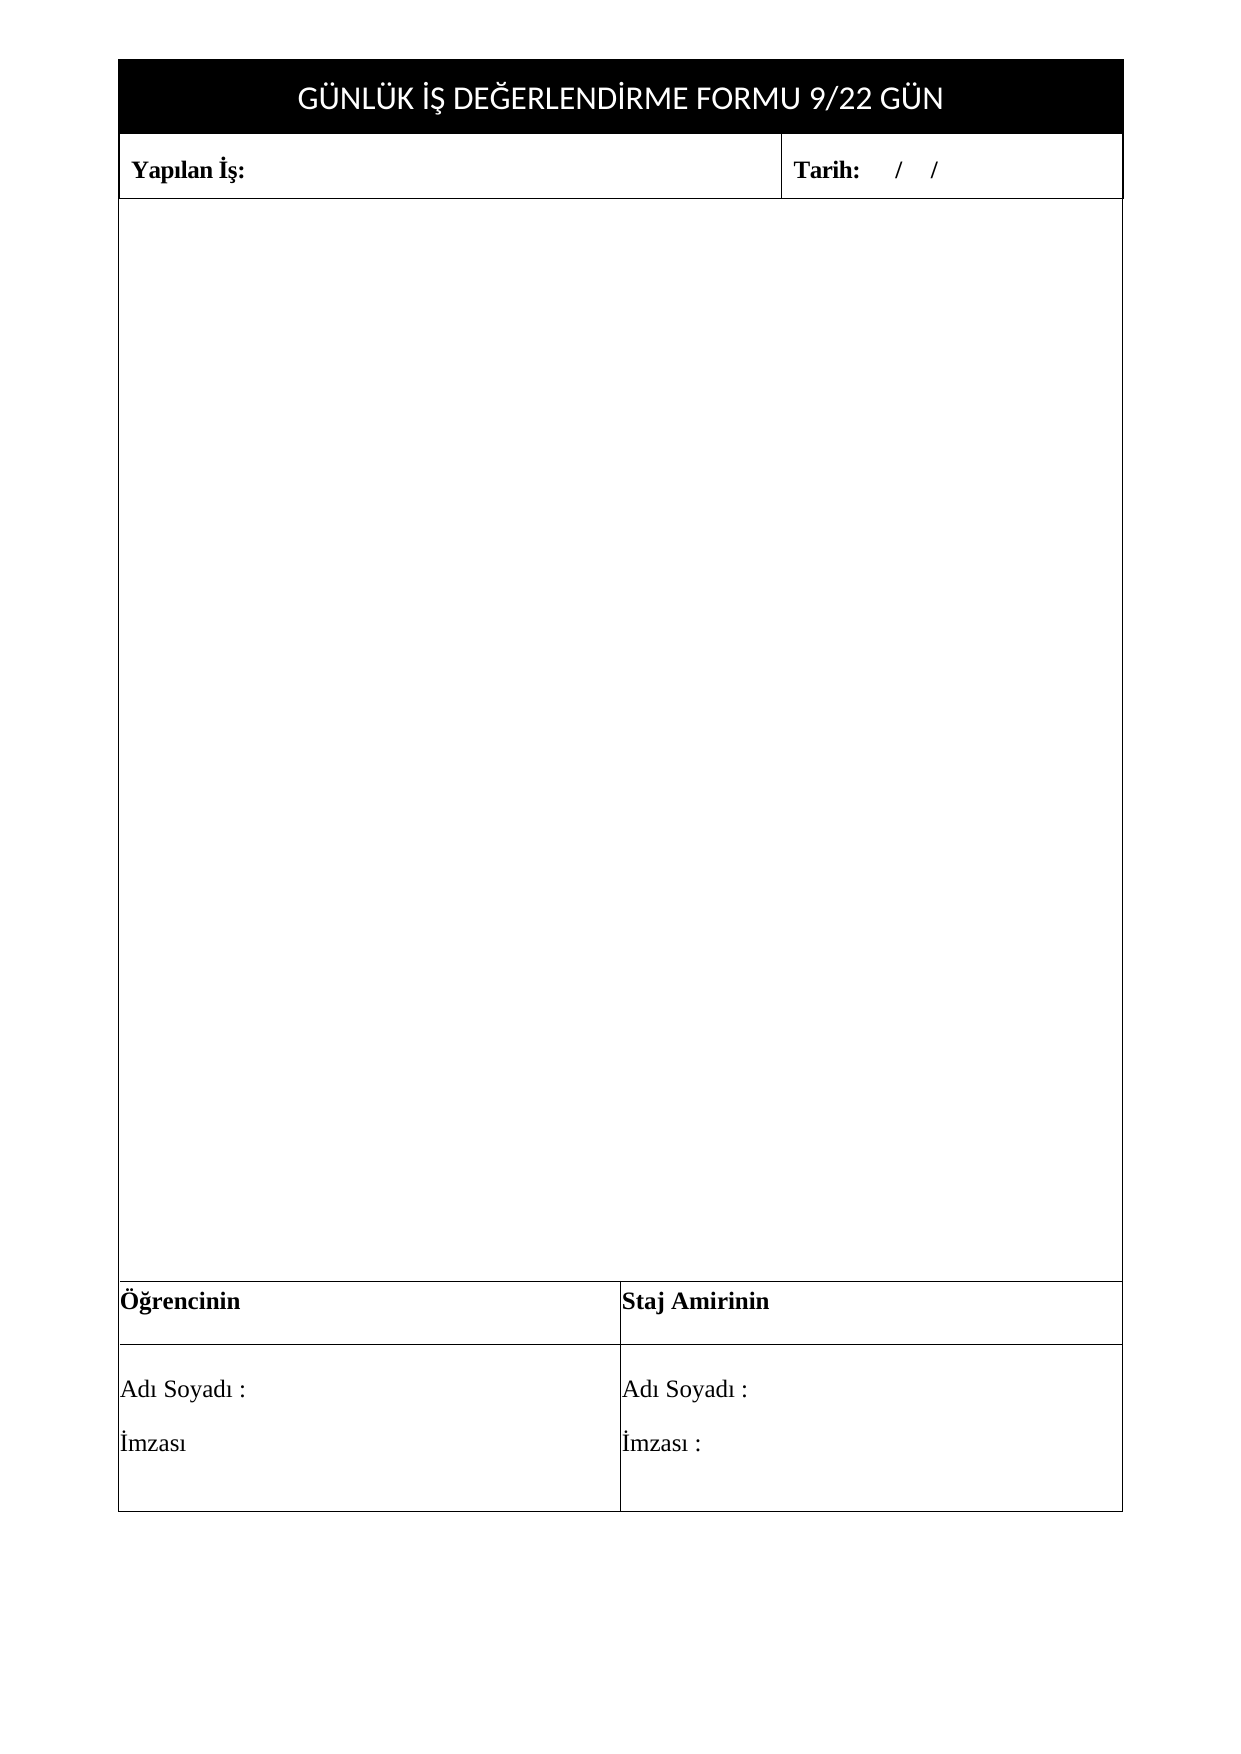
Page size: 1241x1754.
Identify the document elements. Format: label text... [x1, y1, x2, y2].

table_cell Adı Soyadı : İmzası : [621, 1345, 1122, 1511]
table_cell Adı Soyadı : İmzası [119, 1345, 620, 1511]
table_cell Öğrencinin [119, 1282, 620, 1344]
table_cell [119, 199, 1122, 1281]
table_header GÜNLÜK İŞ DEĞERLENDİRME FORMU 9/22 GÜN [120, 61, 1122, 134]
table_cell Staj Amirinin [621, 1282, 1122, 1344]
table_cell Yapılan İş: [120, 134, 781, 198]
table_cell Tarih: / / [782, 134, 1122, 198]
